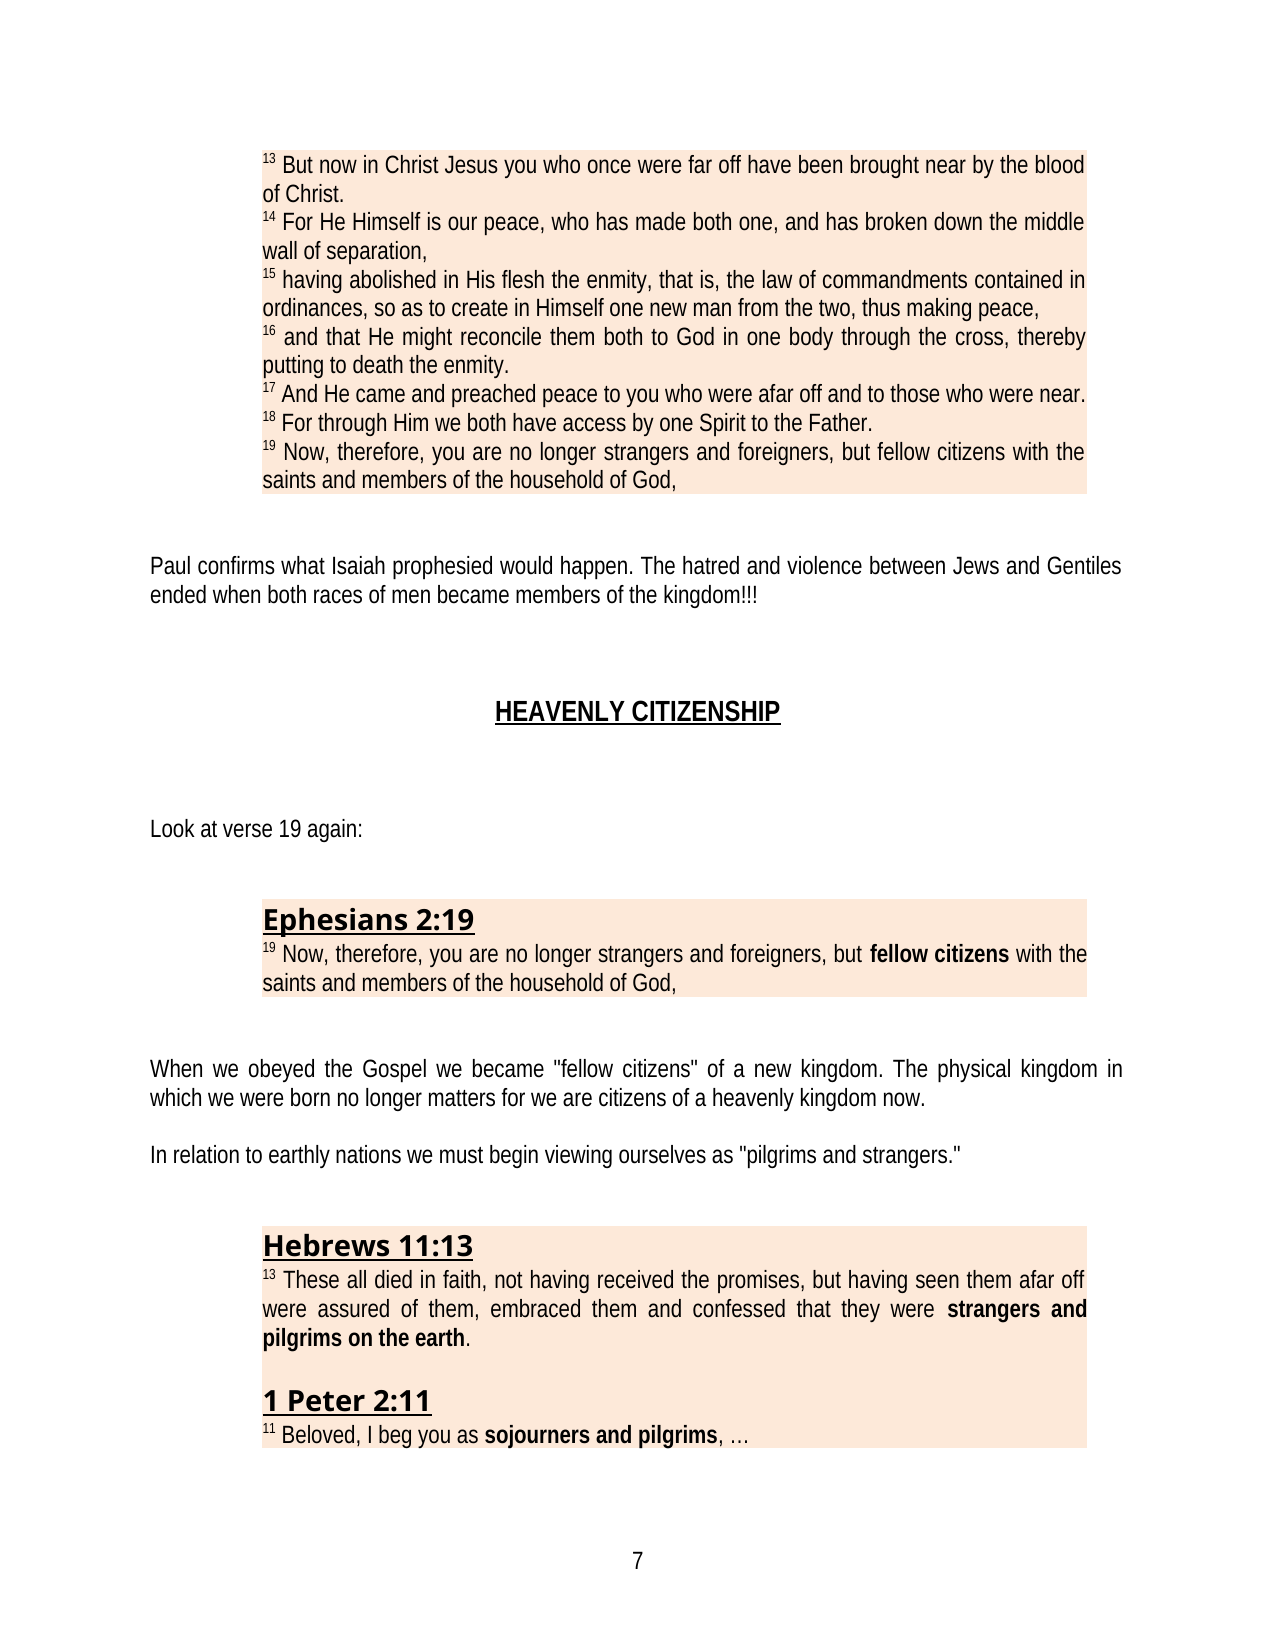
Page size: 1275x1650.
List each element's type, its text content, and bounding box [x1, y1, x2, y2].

text In relation to earthly nations we must begin viewing ourselves as "pilgrims and strangers." [150, 1140, 1125, 1168]
text Paul confirms what Isaiah prophesied would happen. The hatred and violence between Jews and Gentiles ended when both races of men became members of the kingdom!!! [150, 551, 1125, 608]
text 1 Peter 2:11 [262, 1380, 1087, 1420]
text 19 Now, therefore, you are no longer strangers and foreigners, but fellow citizens with the saints and members of the household of God, [262, 939, 1087, 997]
text 15 having abolished in His flesh the enmity, that is, the law of commandments contained in ordinances, so as to create in Himself one new man from the two, thus making peace, [262, 264, 1087, 322]
text When we obeyed the Gospel we became "fellow citizens" of a new kingdom. The physical kingdom in which we were born no longer matters for we are citizens of a heavenly kingdom now. [150, 1054, 1125, 1111]
text 19 Now, therefore, you are no longer strangers and foreigners, but fellow citizens with the saints and members of the household of God, [262, 436, 1087, 494]
subtitle HEAVENLY CITIZENSHIP [262, 694, 1012, 728]
text 14 For He Himself is our peace, who has made both one, and has broken down the middle wall of separation, [262, 207, 1087, 264]
text Hebrews 11:13 [262, 1226, 1087, 1265]
text 13 But now in Christ Jesus you who once were far off have been brought near by the blood of Christ. [262, 150, 1087, 207]
text 13 These all died in faith, not having received the promises, but having seen them afar off were assured of them, embraced them and confessed that they were strangers and pilgrims on the earth. [262, 1265, 1087, 1351]
text 11 Beloved, I beg you as sojourners and pilgrims, … [262, 1420, 1087, 1448]
text 17 And He came and preached peace to you who were afar off and to those who were near. [262, 379, 1087, 408]
text Look at verse 19 again: [150, 814, 1125, 842]
text Ephesians 2:19 [262, 899, 1087, 939]
text 18 For through Him we both have access by one Spirit to the Father. [262, 408, 1087, 436]
text 16 and that He might reconcile them both to God in one body through the cross, thereby putting to death the enmity. [262, 322, 1087, 379]
